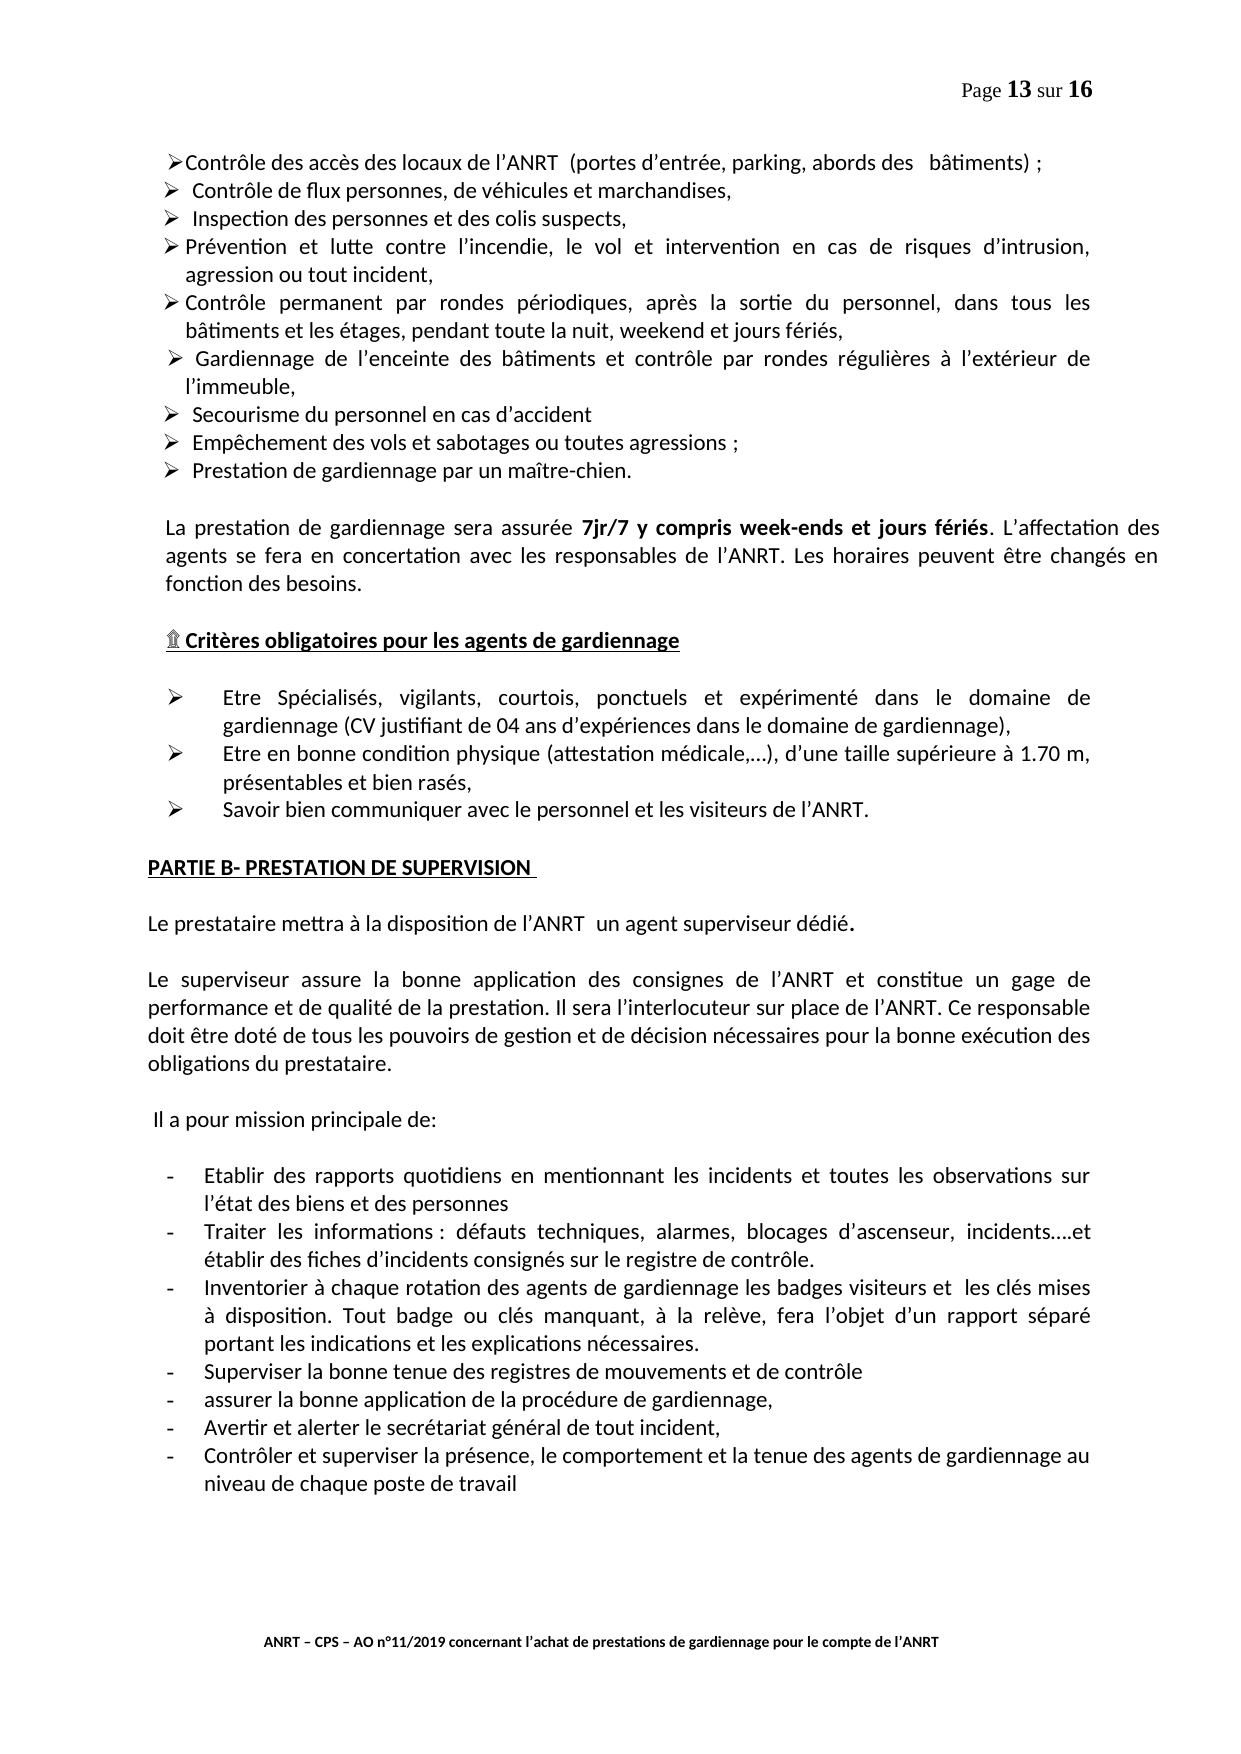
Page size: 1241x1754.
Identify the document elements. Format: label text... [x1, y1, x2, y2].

text Le prestataire mettra à la disposition de l’ANRT un agent superviseur dédié. [148, 909, 1092, 937]
list Etablir des rapports quotidiens en mentionnant les incidents et toutes les observations sur l’état des biens et des personnes [166, 1161, 1092, 1217]
text La prestation de gardiennage sera assurée 7jr/7 y compris week-ends et jours fériés. L’affectation des agents se fera en concertation avec les responsables de l’ANRT. Les horaires peuvent être changés en fonction des besoins. [165, 513, 1160, 597]
list Prestation de gardiennage par un maître-chien. [162, 456, 1092, 484]
list Avertir et alerter le secrétariat général de tout incident, [166, 1413, 1092, 1441]
list Inspection des personnes et des colis suspects, [162, 204, 1092, 232]
list Contrôle de flux personnes, de véhicules et marchandises, [162, 176, 1092, 204]
list Inventorier à chaque rotation des agents de gardiennage les badges visiteurs et les clés mises à disposition. Tout badge ou clés manquant, à la relève, fera l’objet d’un rapport séparé portant les indications et les explications nécessaires. [166, 1273, 1092, 1357]
list Etre en bonne condition physique (attestation médicale,…), d’une taille supérieure à , présentables et bien rasés, [166, 739, 1092, 796]
text Le superviseur assure la bonne application des consignes de l’ANRT et constitue un gage de performance et de qualité de la prestation. Il sera l’interlocuteur sur place de l’ANRT. Ce responsable doit être doté de tous les pouvoirs de gestion et de décision nécessaires pour la bonne exécution des obligations du prestataire. [148, 965, 1092, 1077]
text Il a pour mission principale de: [148, 1105, 1092, 1133]
text ۩ Critères obligatoires pour les agents de gardiennage [166, 626, 1092, 654]
list Traiter les informations : défauts techniques, alarmes, blocages d’ascenseur, incidents….et établir des fiches d’incidents consignés sur le registre de contrôle. [166, 1217, 1092, 1273]
list Contrôler et superviser la présence, le comportement et la tenue des agents de gardiennage au niveau de chaque poste de travail [166, 1441, 1092, 1497]
list Secourisme du personnel en cas d’accident [162, 400, 1092, 428]
list Superviser la bonne tenue des registres de mouvements et de contrôle [166, 1357, 1092, 1385]
list Contrôle permanent par rondes périodiques, après la sortie du personnel, dans tous les bâtiments et les étages, pendant toute la nuit, weekend et jours fériés, [162, 288, 1092, 344]
list Savoir bien communiquer avec le personnel et les visiteurs de l’ANRT. [166, 796, 1092, 824]
list Etre Spécialisés, vigilants, courtois, ponctuels et expérimenté dans le domaine de gardiennage (CV justifiant de 04 ans d’expériences dans le domaine de gardiennage), [166, 683, 1092, 739]
list Empêchement des vols et sabotages ou toutes agressions ; [162, 428, 1092, 456]
list assurer la bonne application de la procédure de gardiennage, [166, 1385, 1092, 1413]
list Contrôle des accès des locaux de l’ANRT (portes d’entrée, parking, abords des bâtiments) ; [166, 148, 1092, 176]
list Gardiennage de l’enceinte des bâtiments et contrôle par rondes régulières à l’extérieur de l’immeuble, [166, 344, 1092, 400]
list Prévention et lutte contre l’incendie, le vol et intervention en cas de risques d’intrusion, agression ou tout incident, [162, 232, 1092, 288]
text PARTIE B- PRESTATION DE SUPERVISION [148, 853, 1092, 881]
